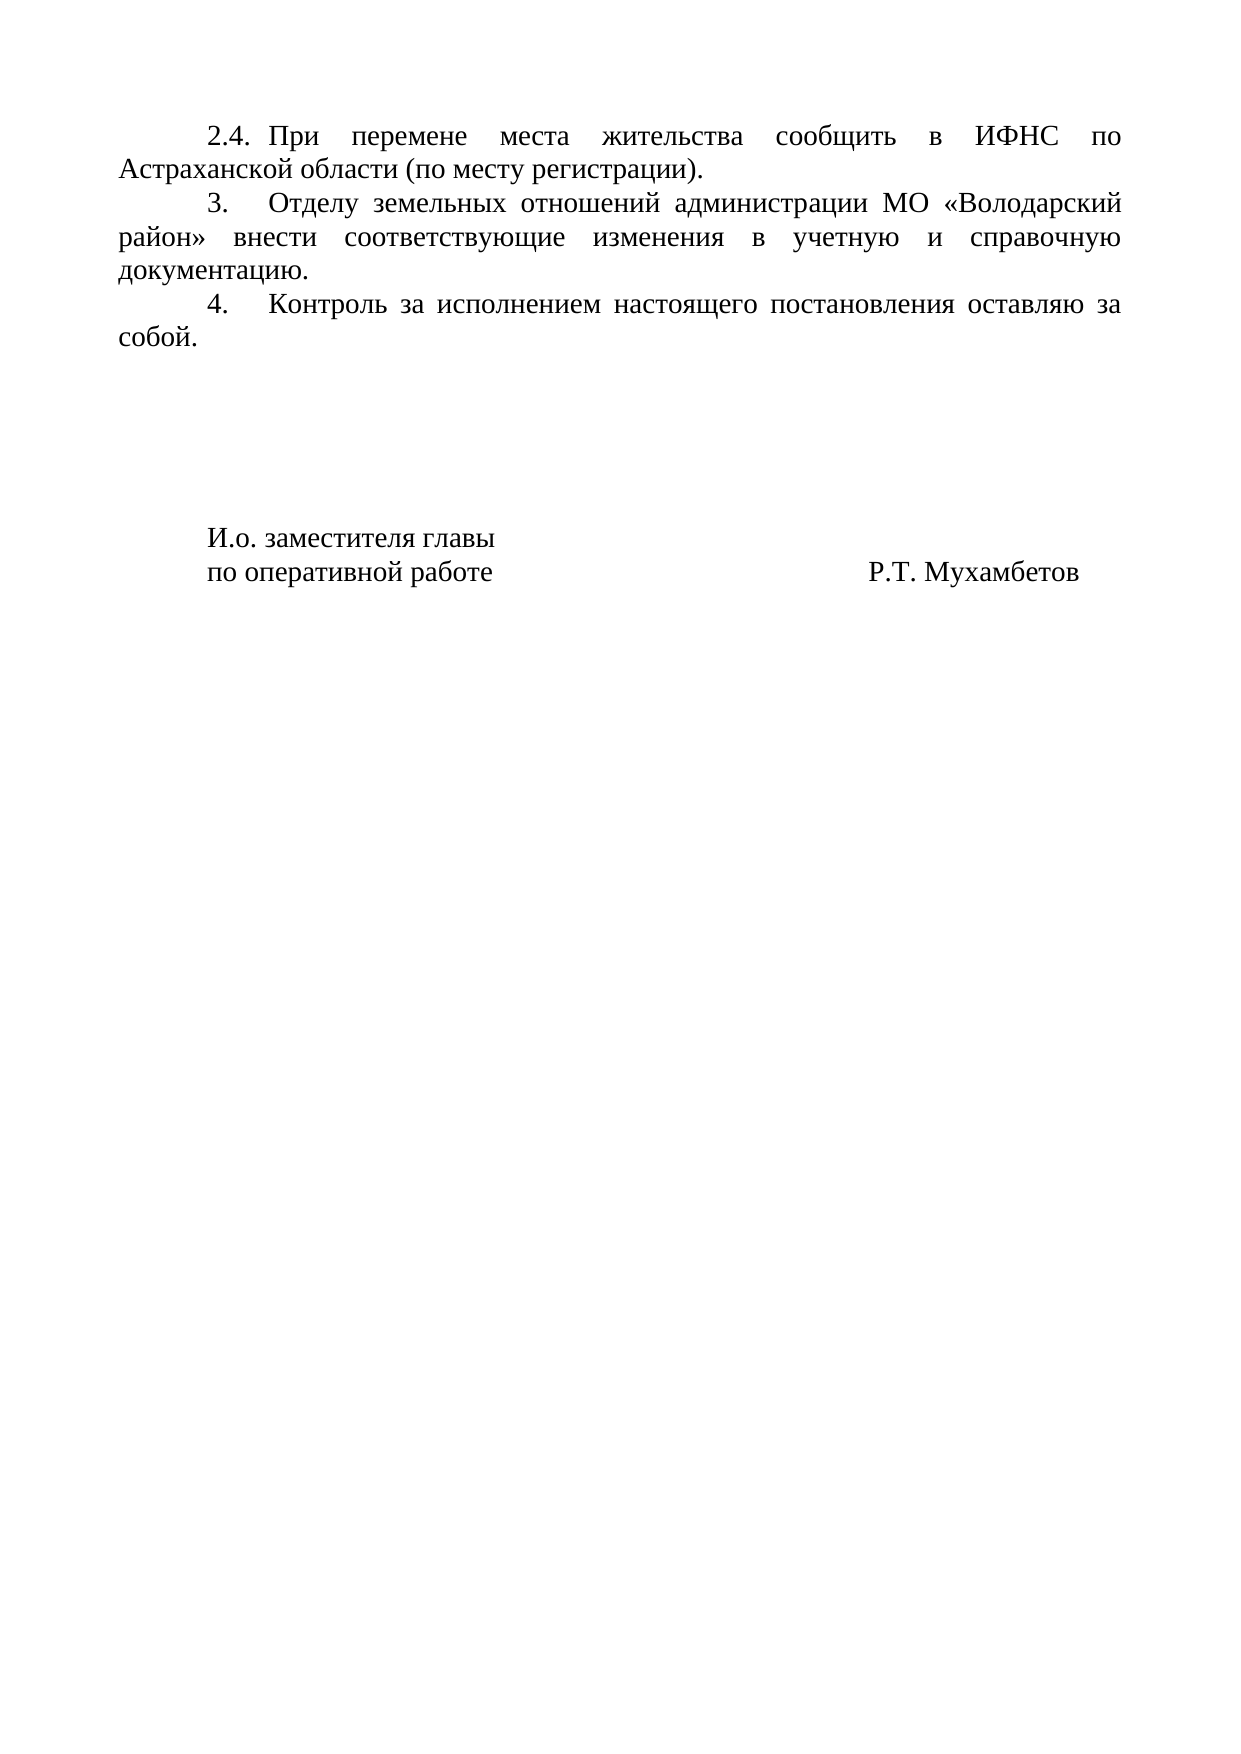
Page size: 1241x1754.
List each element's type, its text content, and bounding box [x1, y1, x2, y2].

text 3. Отделу земельных отношений администрации МО «Володарский район» внести соответствующие изменения в учетную и справочную документацию. [118, 185, 1122, 286]
text И.о. заместителя главы [118, 521, 1122, 554]
text 4. Контроль за исполнением настоящего постановления оставляю за собой. [118, 286, 1122, 353]
text по оперативной работе Р.Т. Мухамбетов [118, 554, 1122, 588]
text 2.4. При перемене места жительства сообщить в ИФНС по Астраханской области (по месту регистрации). [118, 118, 1122, 185]
